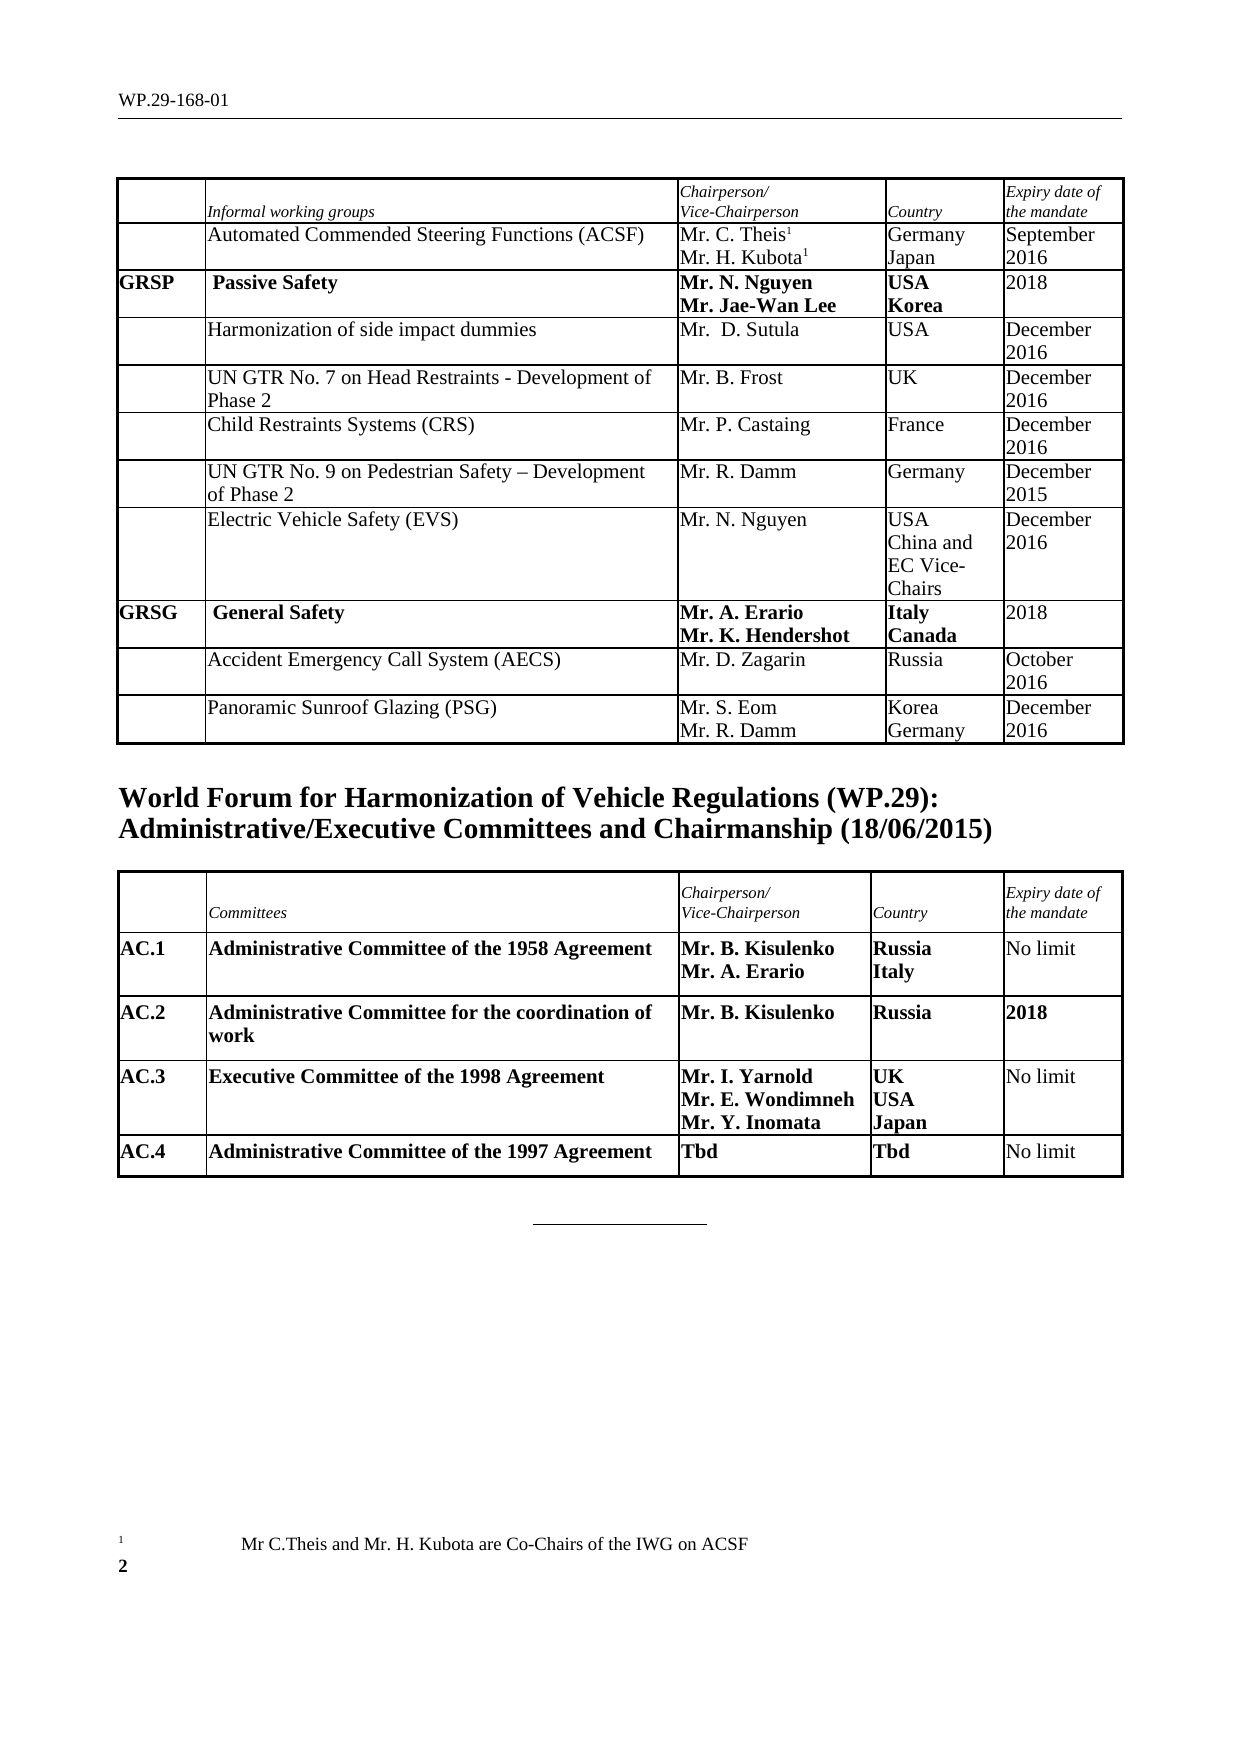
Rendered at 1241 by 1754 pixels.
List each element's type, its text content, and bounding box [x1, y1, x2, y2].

table_cell Electric Vehicle Safety (EVS) [206, 508, 677, 599]
table_cell 2018 [1005, 601, 1122, 647]
table_header Chairperson/ Vice-Chairperson [680, 873, 870, 931]
table_header Chairperson/ Vice-Chairperson [679, 180, 885, 222]
table_cell Mr. N. Nguyen [679, 508, 885, 599]
table_header Committees [207, 873, 678, 931]
table_cell Panoramic Sunroof Glazing (PSG) [206, 696, 677, 742]
table_cell No limit [1005, 933, 1121, 995]
table_cell September 2016 [1005, 224, 1122, 269]
table_header Expiry date of the mandate [1005, 873, 1121, 931]
table_header Informal working groups [206, 180, 677, 222]
table_cell Mr. B. Kisulenko Mr. A. Erario [680, 933, 870, 995]
table_cell GRSP [119, 271, 205, 317]
table_cell Germany Japan [887, 224, 1003, 269]
table_cell No limit [1005, 1136, 1121, 1175]
table_cell Child Restraints Systems (CRS) [206, 413, 677, 459]
table_cell Administrative Committee for the coordination of work [207, 997, 678, 1059]
table_cell Administrative Committee of the 1997 Agreement [207, 1136, 678, 1175]
table_cell GRSG [119, 601, 205, 647]
table_cell [119, 318, 205, 364]
table_cell 2018 [1005, 997, 1121, 1059]
table_cell Mr. B. Frost [679, 366, 885, 412]
table_cell UN GTR No. 7 on Head Restraints - Development of Phase 2 [206, 366, 677, 412]
table_cell Harmonization of side impact dummies [206, 318, 677, 364]
table_header [119, 180, 205, 222]
table_cell [119, 224, 205, 269]
table_cell USA [887, 318, 1003, 364]
table_cell December 2016 [1005, 696, 1122, 742]
table_cell [119, 649, 205, 694]
table_cell [119, 508, 205, 599]
table_cell Italy Canada [887, 601, 1003, 647]
table_header Country [872, 873, 1003, 931]
table_cell Automated Commended Steering Functions (ACSF) [206, 224, 677, 269]
table_cell Mr. D. Sutula [679, 318, 885, 364]
table_cell UK [887, 366, 1003, 412]
table_cell Passive Safety [206, 271, 677, 317]
table_cell AC.4 [120, 1136, 206, 1175]
table_cell Mr. S. Eom Mr. R. Damm [679, 696, 885, 742]
table_cell Russia [887, 649, 1003, 694]
table_cell No limit [1005, 1061, 1121, 1134]
table_cell Germany [887, 461, 1003, 506]
table_cell Mr. N. Nguyen Mr. Jae-Wan Lee [679, 271, 885, 317]
table_cell France [887, 413, 1003, 459]
table_cell Tbd [872, 1136, 1003, 1175]
table_cell [119, 696, 205, 742]
table_cell Russia [872, 997, 1003, 1059]
table_cell Korea Germany [887, 696, 1003, 742]
table_header [120, 873, 206, 931]
table_cell October 2016 [1005, 649, 1122, 694]
table_header Expiry date of the mandate [1005, 180, 1122, 222]
table_cell [119, 413, 205, 459]
table_cell USA Korea [887, 271, 1003, 317]
table_cell UN GTR No. 9 on Pedestrian Safety – Development of Phase 2 [206, 461, 677, 506]
table_cell 2018 [1005, 271, 1122, 317]
table_cell [119, 366, 205, 412]
table_cell Mr. D. Zagarin [679, 649, 885, 694]
table_header Country [887, 180, 1003, 222]
table_cell Tbd [680, 1136, 870, 1175]
table_cell December 2016 [1005, 508, 1122, 599]
table_cell Mr. I. Yarnold Mr. E. Wondimneh Mr. Y. Inomata [680, 1061, 870, 1134]
text World Forum for Harmonization of Vehicle Regulations (WP.29): Administrative/Executive Committees and Chairmanship (18/06/2015) [118, 782, 1097, 845]
table_cell AC.3 [120, 1061, 206, 1134]
table_cell UK USA Japan [872, 1061, 1003, 1134]
table_cell Mr. A. Erario Mr. K. Hendershot [679, 601, 885, 647]
table_cell Mr. B. Kisulenko [680, 997, 870, 1059]
table_cell Accident Emergency Call System (AECS) [206, 649, 677, 694]
table_cell AC.2 [120, 997, 206, 1059]
table_cell General Safety [206, 601, 677, 647]
table_cell December 2016 [1005, 318, 1122, 364]
table_cell AC.1 [120, 933, 206, 995]
table_cell December 2016 [1005, 366, 1122, 412]
table_cell December 2016 [1005, 413, 1122, 459]
table_cell December 2015 [1005, 461, 1122, 506]
table_cell Mr. C. Theis Mr. H. Kubota1 [679, 224, 885, 269]
table_cell Russia Italy [872, 933, 1003, 995]
table_cell USA China and EC Vice-Chairs [887, 508, 1003, 599]
table_cell Executive Committee of the 1998 Agreement [207, 1061, 678, 1134]
table_cell Mr. P. Castaing [679, 413, 885, 459]
table_cell Mr. R. Damm [679, 461, 885, 506]
table_cell [119, 461, 205, 506]
table_cell Administrative Committee of the 1958 Agreement [207, 933, 678, 995]
